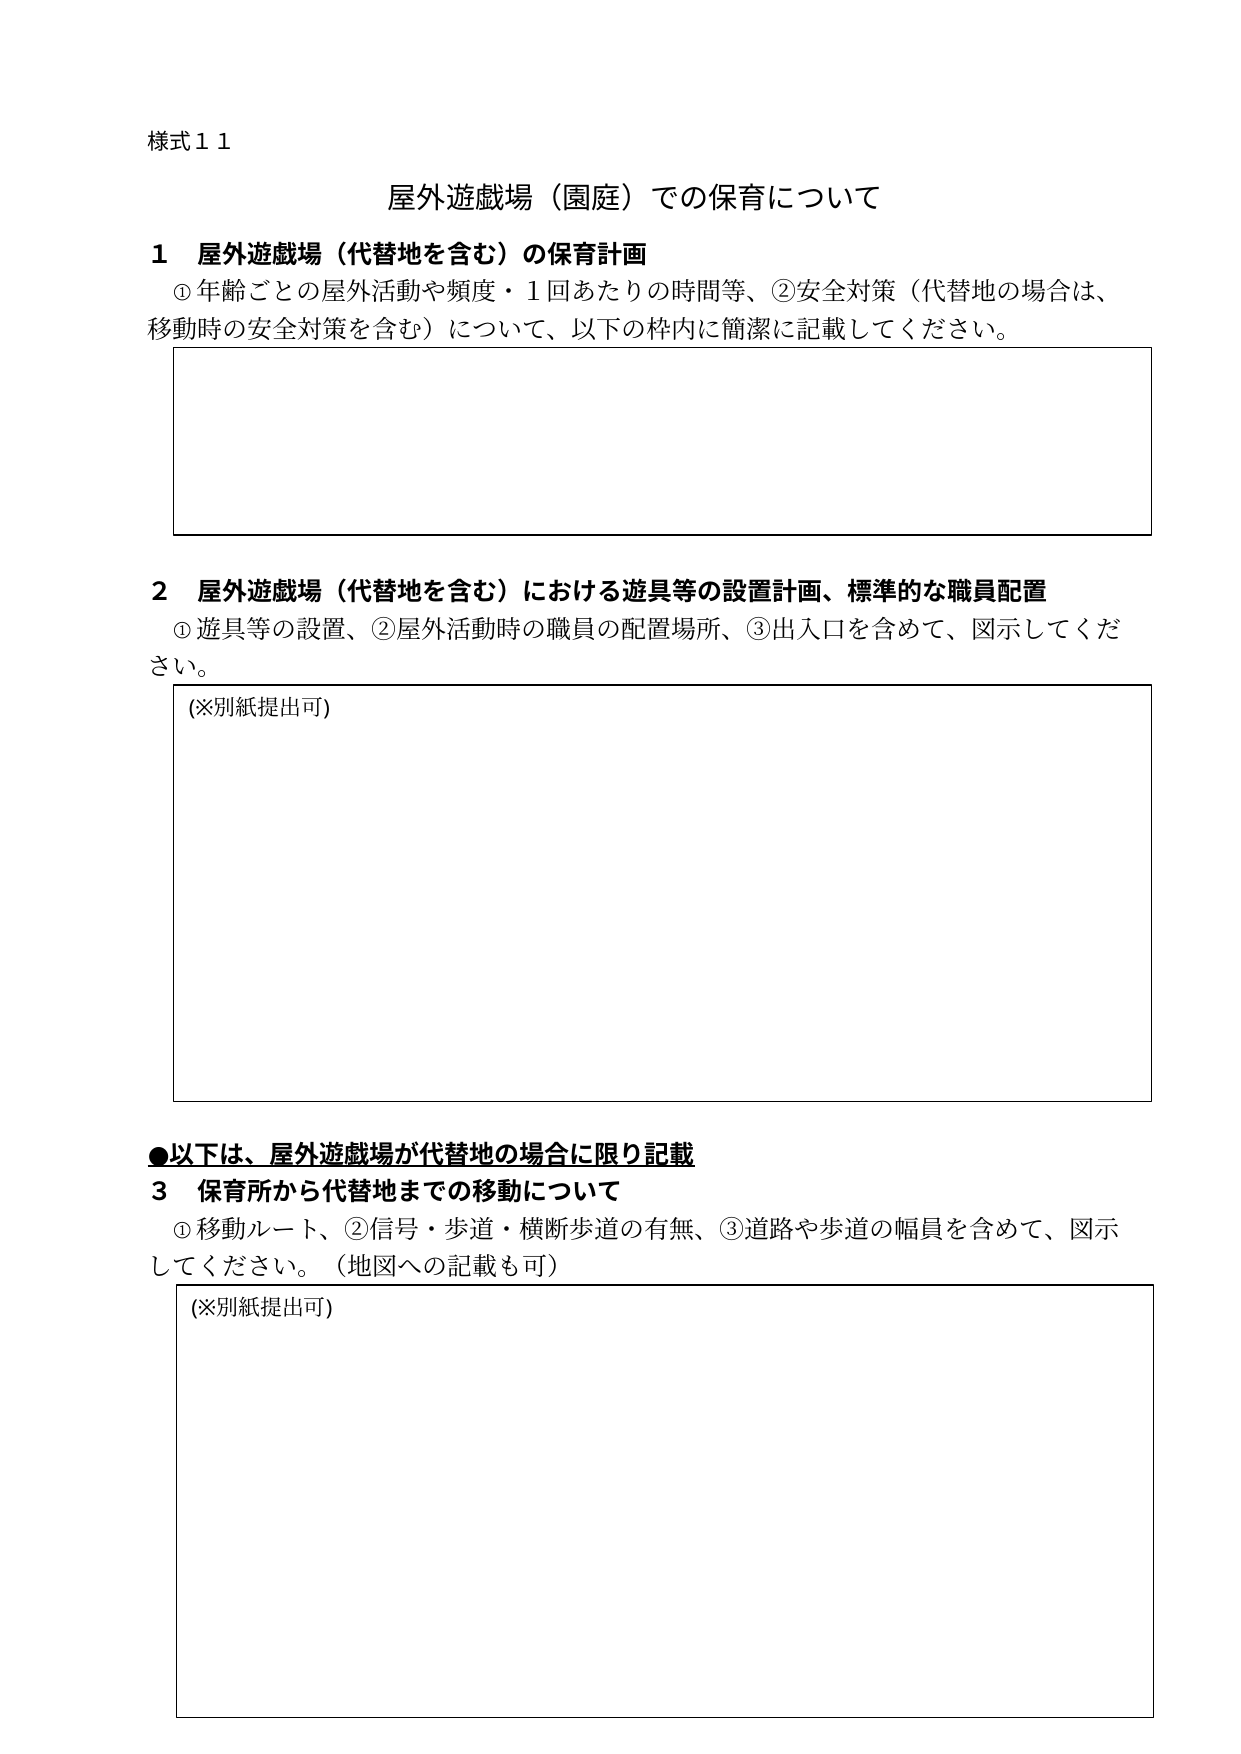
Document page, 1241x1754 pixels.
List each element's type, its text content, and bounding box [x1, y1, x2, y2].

text １ 屋外遊戯場（代替地を含む）の保育計画 [148, 234, 1122, 271]
text ①遊具等の設置、②屋外活動時の職員の配置場所、③出入口を含めて、図示してください。 [148, 609, 1122, 684]
text ①年齢ごとの屋外活動や頻度・１回あたりの時間等、②安全対策（代替地の場合は、移動時の安全対策を含む）について、以下の枠内に簡潔に記載してください。 [148, 271, 1122, 346]
text ●以下は、屋外遊戯場が代替地の場合に限り記載 [148, 1134, 1122, 1171]
text ３ 保育所から代替地までの移動について [148, 1171, 1122, 1209]
text 様式１１ [148, 121, 1122, 159]
text ２ 屋外遊戯場（代替地を含む）における遊具等の設置計画、標準的な職員配置 [148, 571, 1122, 609]
text ①移動ルート、②信号・歩道・横断歩道の有無、③道路や歩道の幅員を含めて、図示してください。（地図への記載も可） [148, 1209, 1122, 1284]
text 屋外遊戯場（園庭）での保育について [148, 159, 1122, 234]
